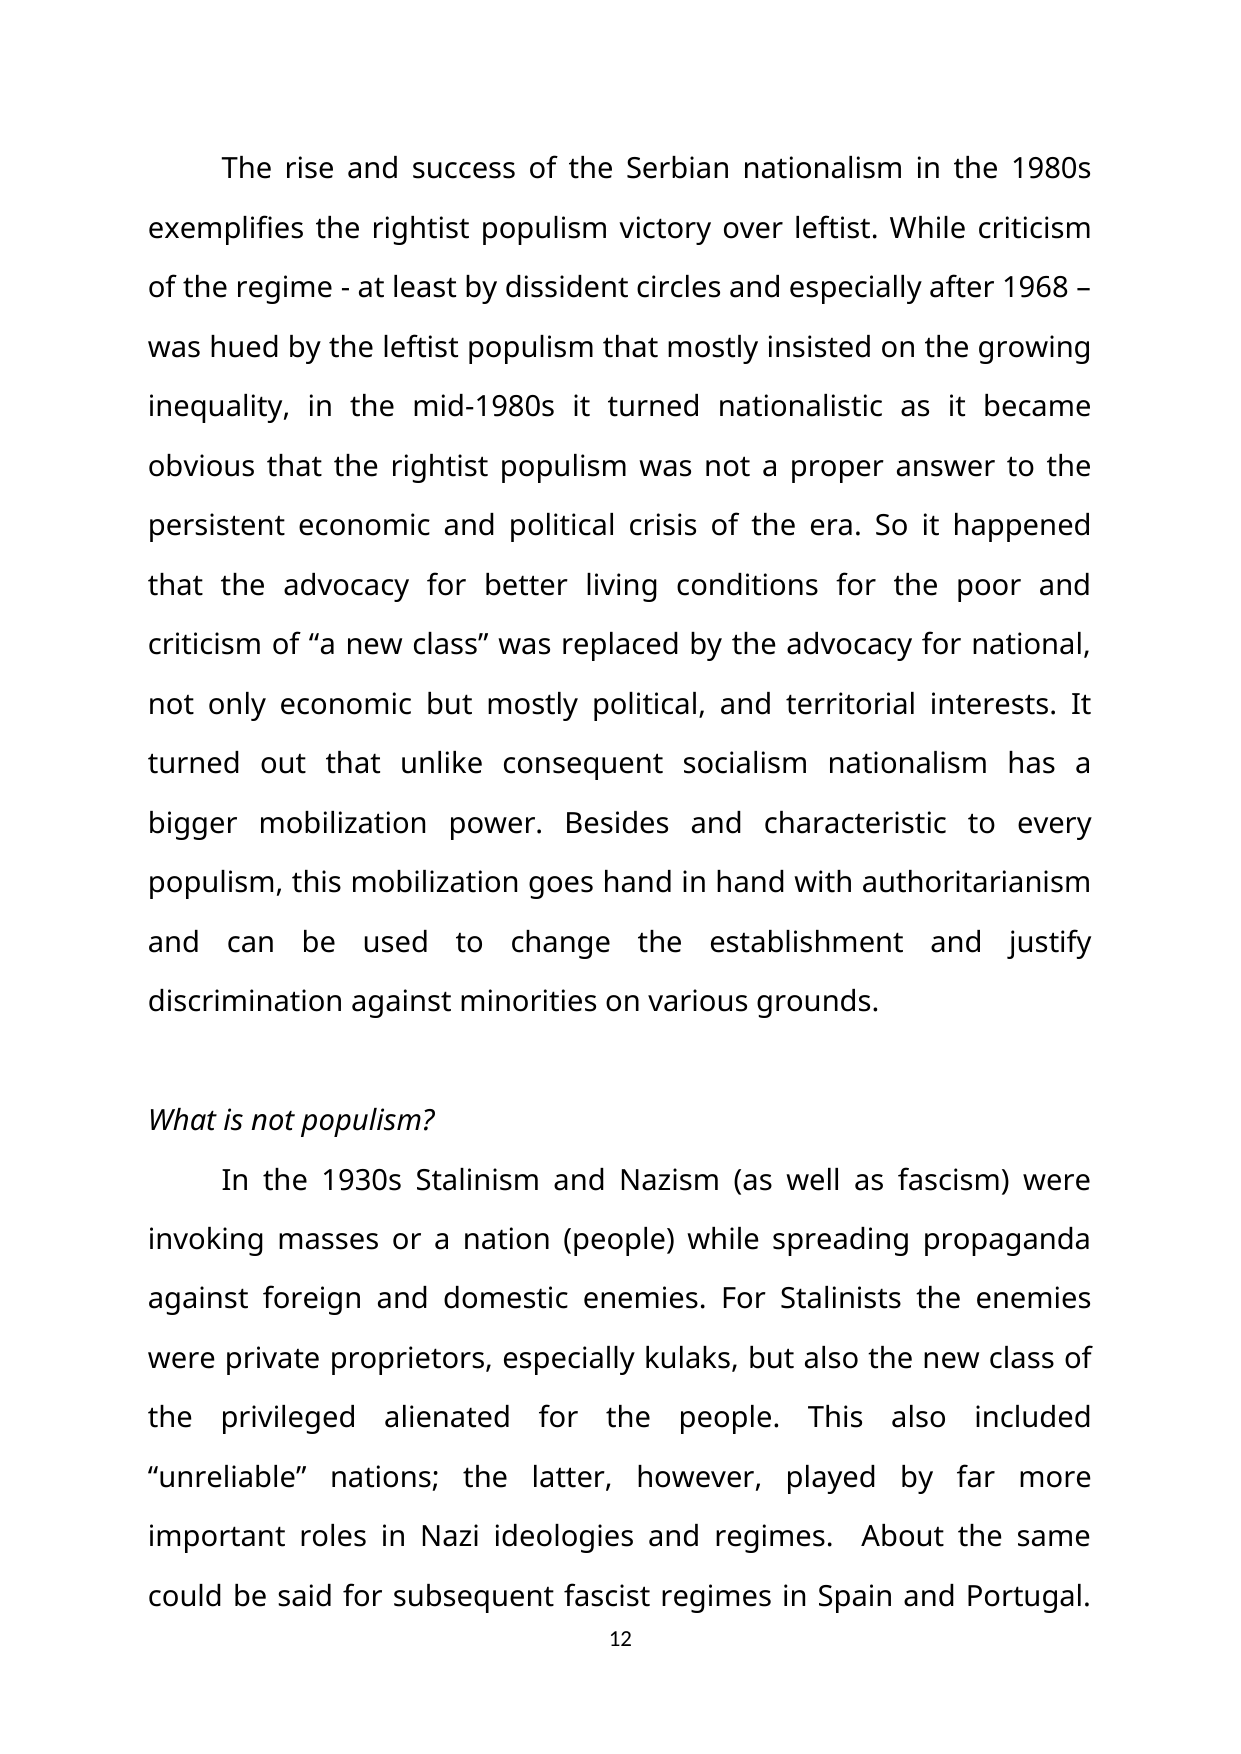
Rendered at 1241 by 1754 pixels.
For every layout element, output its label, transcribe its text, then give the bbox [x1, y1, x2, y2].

text What is not populism? [148, 1099, 1093, 1139]
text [148, 1159, 1093, 1615]
text The rise and success of the Serbian nationalism in the 1980s exemplifies the rightist populism victory over leftist. While criticism of the regime - at least by dissident circles and especially after 1968 – was hued by the leftist populism that mostly insisted on the growing inequality, in the mid-1980s it turned nationalistic as it became obvious that the rightist populism was not a proper answer to the persistent economic and political crisis of the era. So it happened that the advocacy for better living conditions for the poor and criticism of “a new class” was replaced by the advocacy for national, not only economic but mostly political, and territorial interests. It turned out that unlike consequent socialism nationalism has a bigger mobilization power. Besides and characteristic to every populism, this mobilization goes hand in hand with authoritarianism and can be used to change the establishment and justify discrimination against minorities on various grounds. [148, 148, 1093, 1020]
